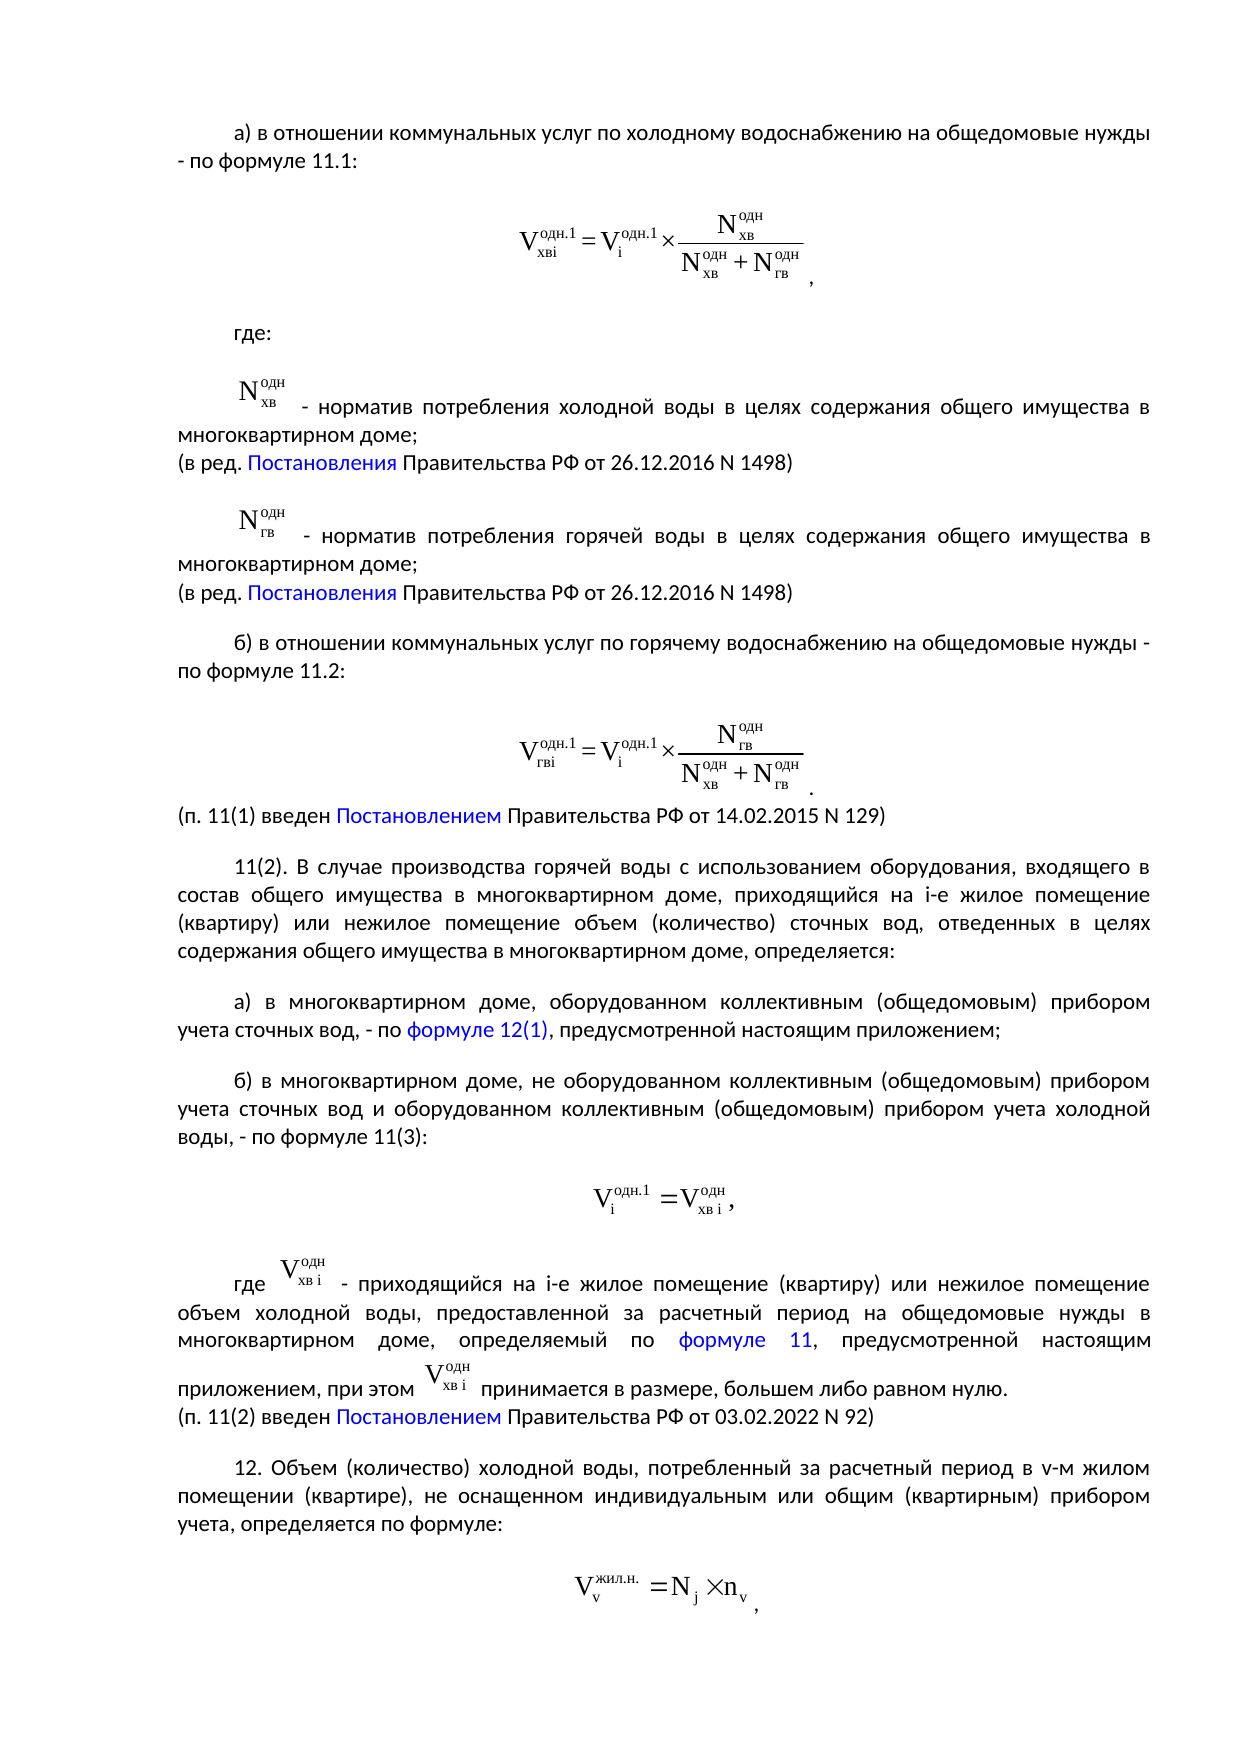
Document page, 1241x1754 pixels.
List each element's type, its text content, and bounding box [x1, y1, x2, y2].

text (в ред. Постановления Правительства РФ от 26.12.2016 N 1498) [177, 578, 1152, 606]
text б) в многоквартирном доме, не оборудованном коллективным (общедомовым) прибором учета сточных вод и оборудованном коллективным (общедомовым) прибором учета холодной воды, - по формуле 11(3): [177, 1066, 1152, 1150]
text 12. Объем (количество) холодной воды, потребленный за расчетный период в v-м жилом помещении (квартире), не оснащенном индивидуальным или общим (квартирным) прибором учета, определяется по формуле: [177, 1453, 1152, 1537]
text . [177, 713, 1152, 801]
text - норматив потребления горячей воды в целях содержания общего имущества в многоквартирном доме; [177, 499, 1152, 578]
text (в ред. Постановления Правительства РФ от 26.12.2016 N 1498) [177, 448, 1152, 476]
text , [177, 202, 1152, 290]
text , [177, 1565, 1152, 1617]
text - норматив потребления холодной воды в целях содержания общего имущества в многоквартирном доме; [177, 369, 1152, 448]
text где - приходящийся на i-е жилое помещение (квартиру) или нежилое помещение объем холодной воды, предоставленной за расчетный период на общедомовые нужды в многоквартирном доме, определяемый по формуле 11, предусмотренной настоящим приложением, при этом принимается в размере, большем либо равном нулю. [177, 1249, 1152, 1402]
text а) в многоквартирном доме, оборудованном коллективным (общедомовым) прибором учета сточных вод, - по формуле 12(1), предусмотренной настоящим приложением; [177, 987, 1152, 1043]
text а) в отношении коммунальных услуг по холодному водоснабжению на общедомовые нужды - по формуле 11.1: [177, 118, 1152, 174]
text 11(2). В случае производства горячей воды с использованием оборудования, входящего в состав общего имущества в многоквартирном доме, приходящийся на i-е жилое помещение (квартиру) или нежилое помещение объем (количество) сточных вод, отведенных в целях содержания общего имущества в многоквартирном доме, определяется: [177, 852, 1152, 964]
text б) в отношении коммунальных услуг по горячему водоснабжению на общедомовые нужды - по формуле 11.2: [177, 628, 1152, 684]
text где: [177, 318, 1152, 346]
text (п. 11(1) введен Постановлением Правительства РФ от 14.02.2015 N 129) [177, 801, 1152, 829]
text (п. 11(2) введен Постановлением Правительства РФ от 03.02.2022 N 92) [177, 1402, 1152, 1430]
